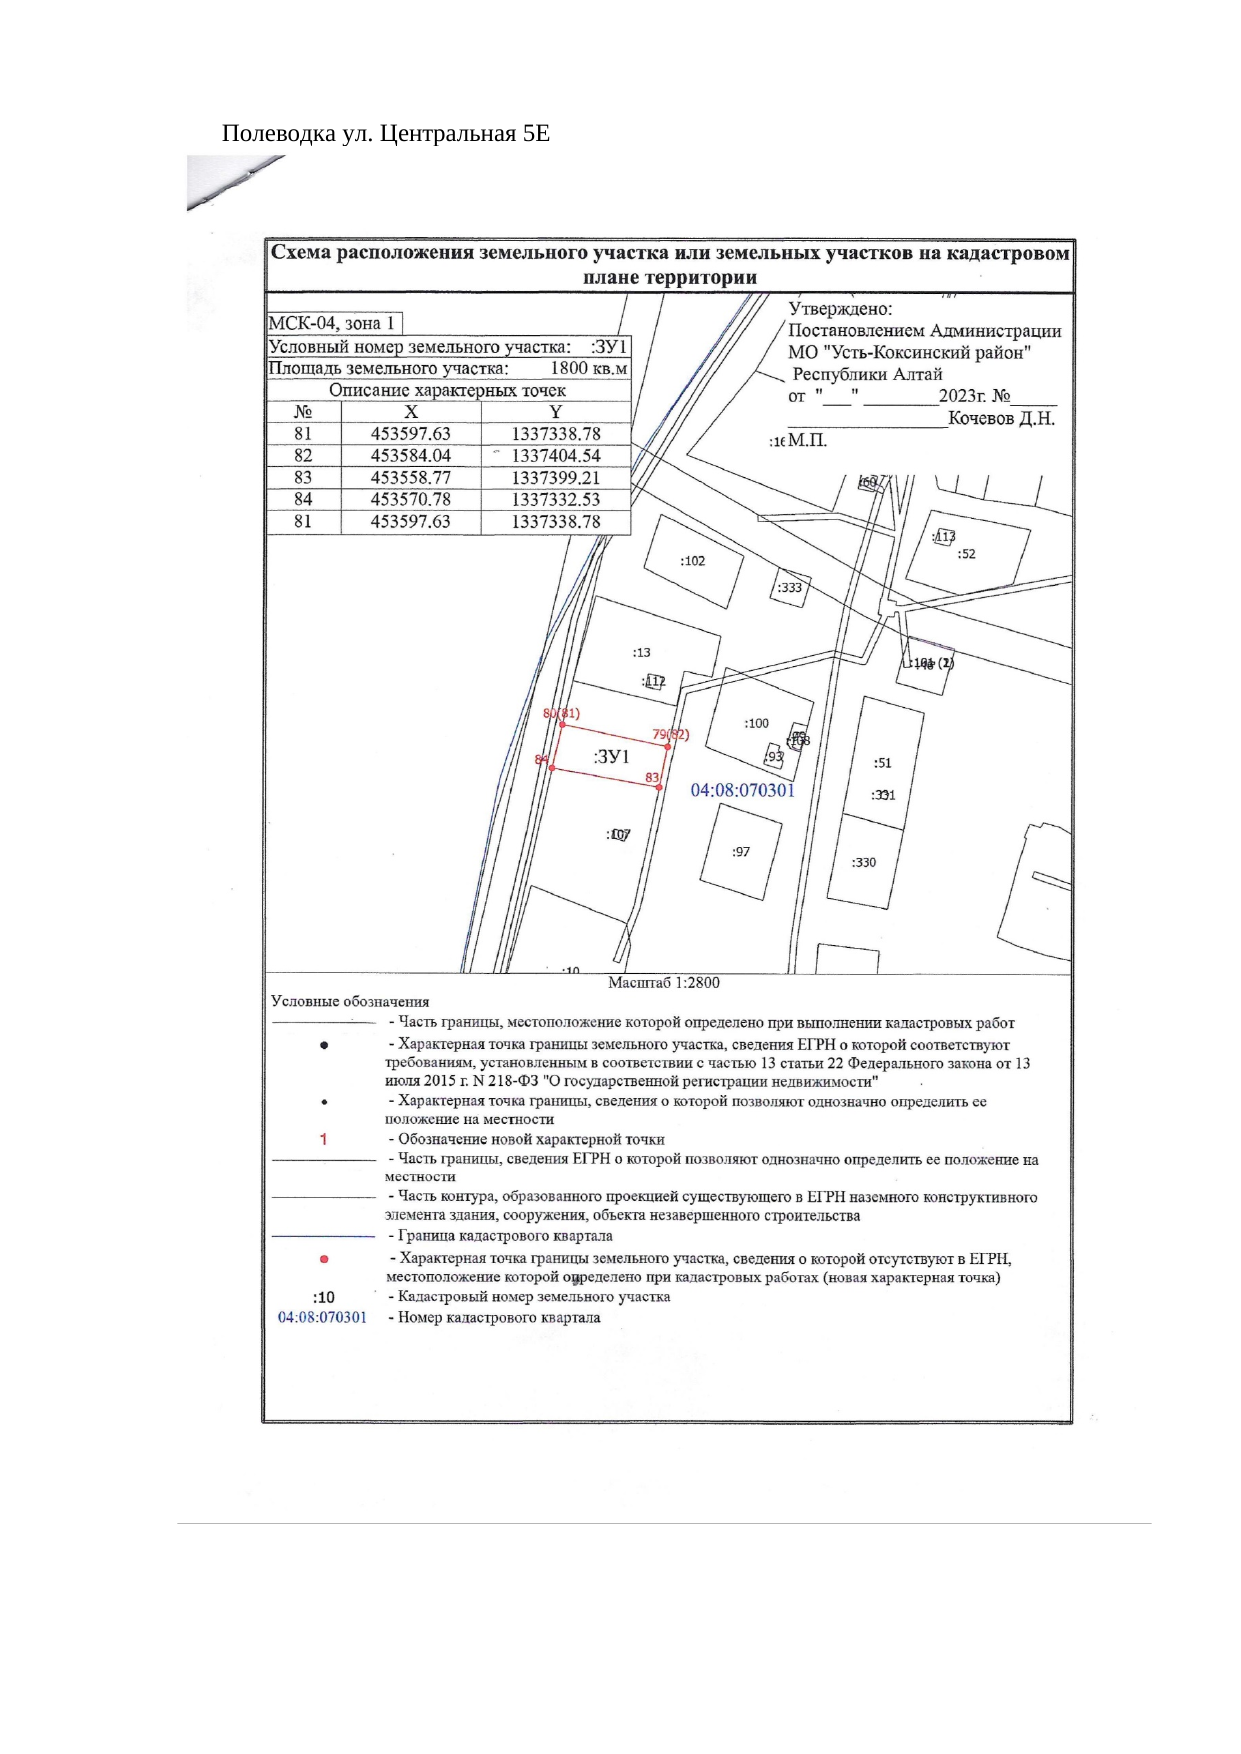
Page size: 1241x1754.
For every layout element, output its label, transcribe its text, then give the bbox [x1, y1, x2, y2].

text Полеводка ул. Центральная 5Е [177, 118, 1152, 146]
picture [177, 146, 1152, 1524]
